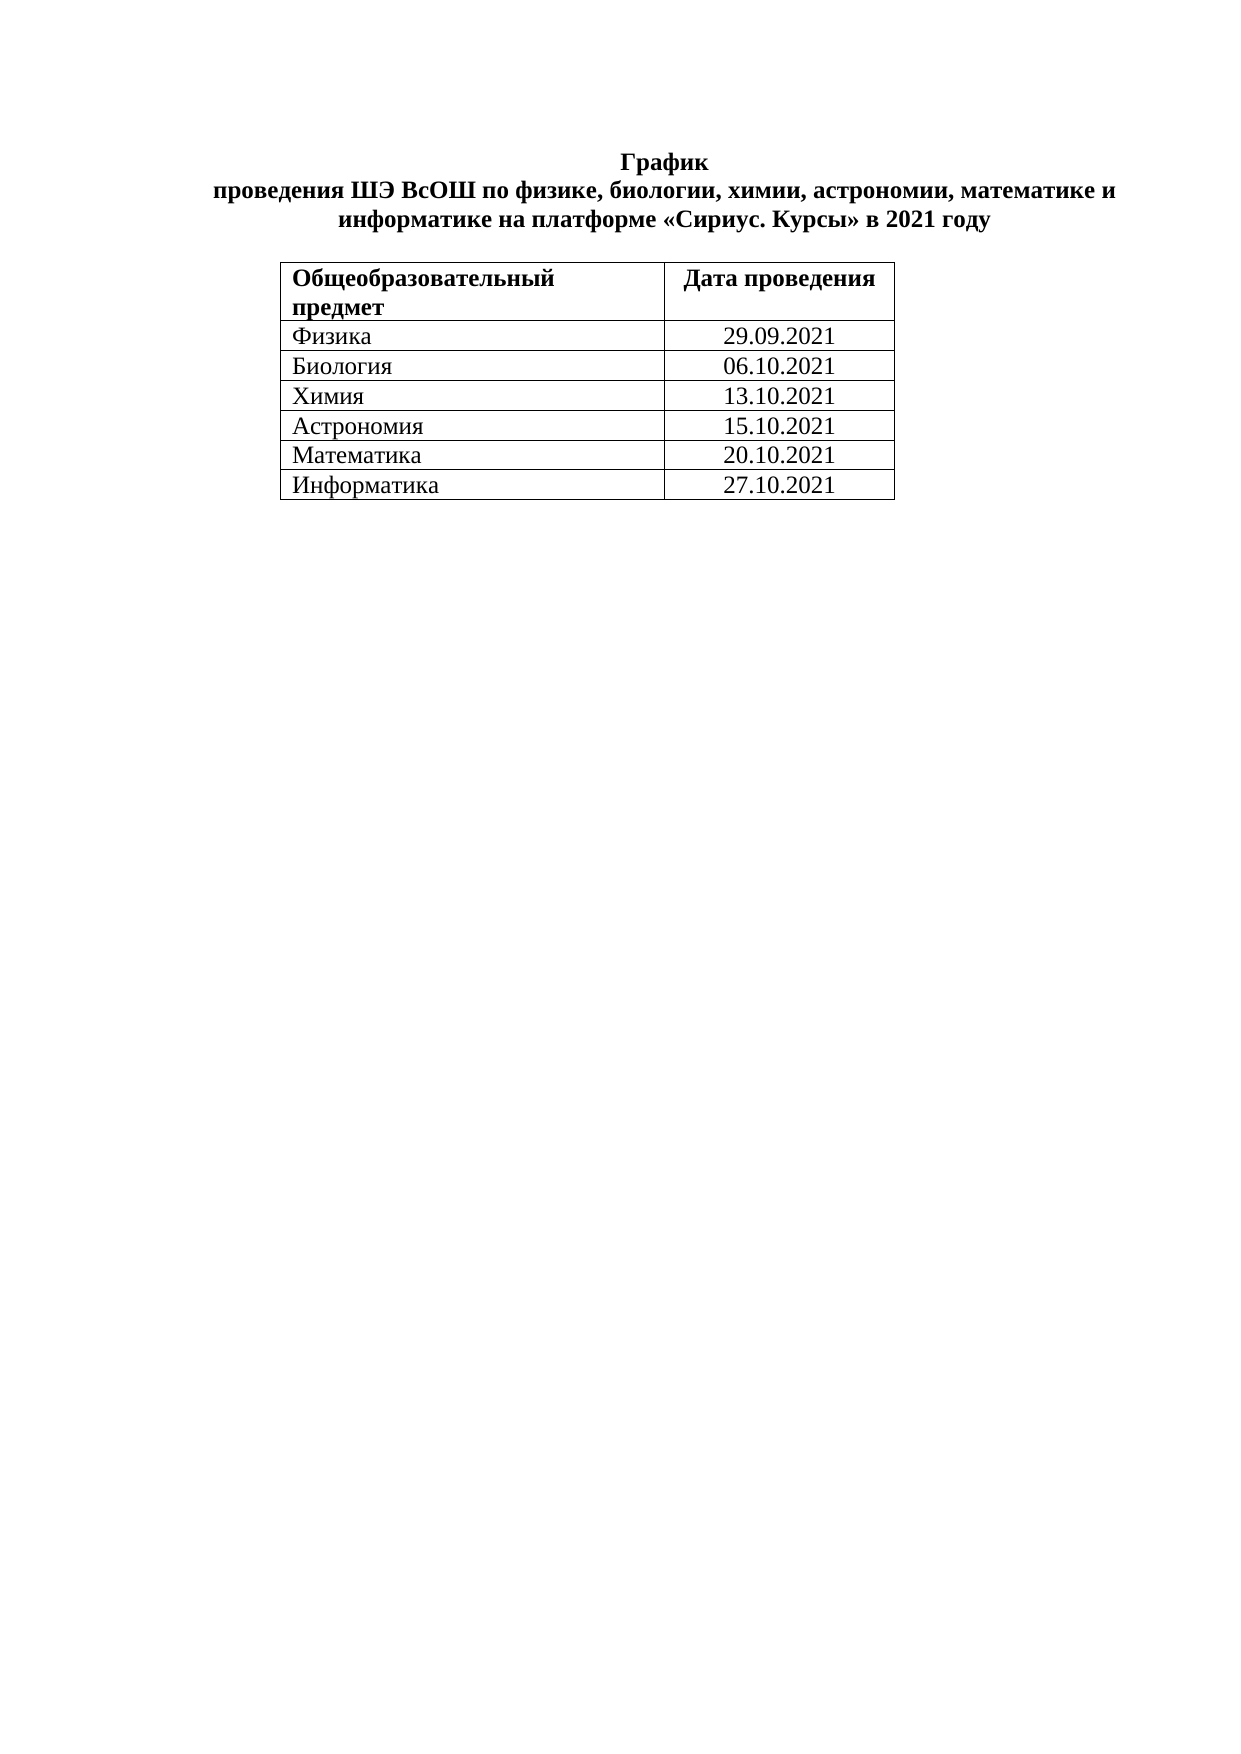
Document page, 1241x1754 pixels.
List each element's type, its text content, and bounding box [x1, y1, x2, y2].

table_cell 06.10.2021 [665, 351, 894, 380]
table_cell 27.10.2021 [665, 470, 894, 499]
table_cell Биология [281, 351, 664, 380]
table_cell 29.09.2021 [665, 321, 894, 350]
table_header Дата проведения [665, 263, 894, 320]
table_cell 15.10.2021 [665, 411, 894, 439]
table_cell Математика [281, 441, 664, 469]
table_cell Химия [281, 381, 664, 410]
table_cell 13.10.2021 [665, 381, 894, 410]
table_cell Информатика [281, 470, 664, 499]
table_cell Астрономия [281, 411, 664, 439]
table_cell 20.10.2021 [665, 441, 894, 469]
table_cell Физика [281, 321, 664, 350]
table_header Общеобразовательный предмет [281, 263, 664, 320]
text проведения ШЭ ВсОШ по физике, биологии, химии, астрономии, математике и информатике на платформе «Сириус. Курсы» в 2021 году [177, 176, 1152, 233]
text График [177, 147, 1152, 176]
